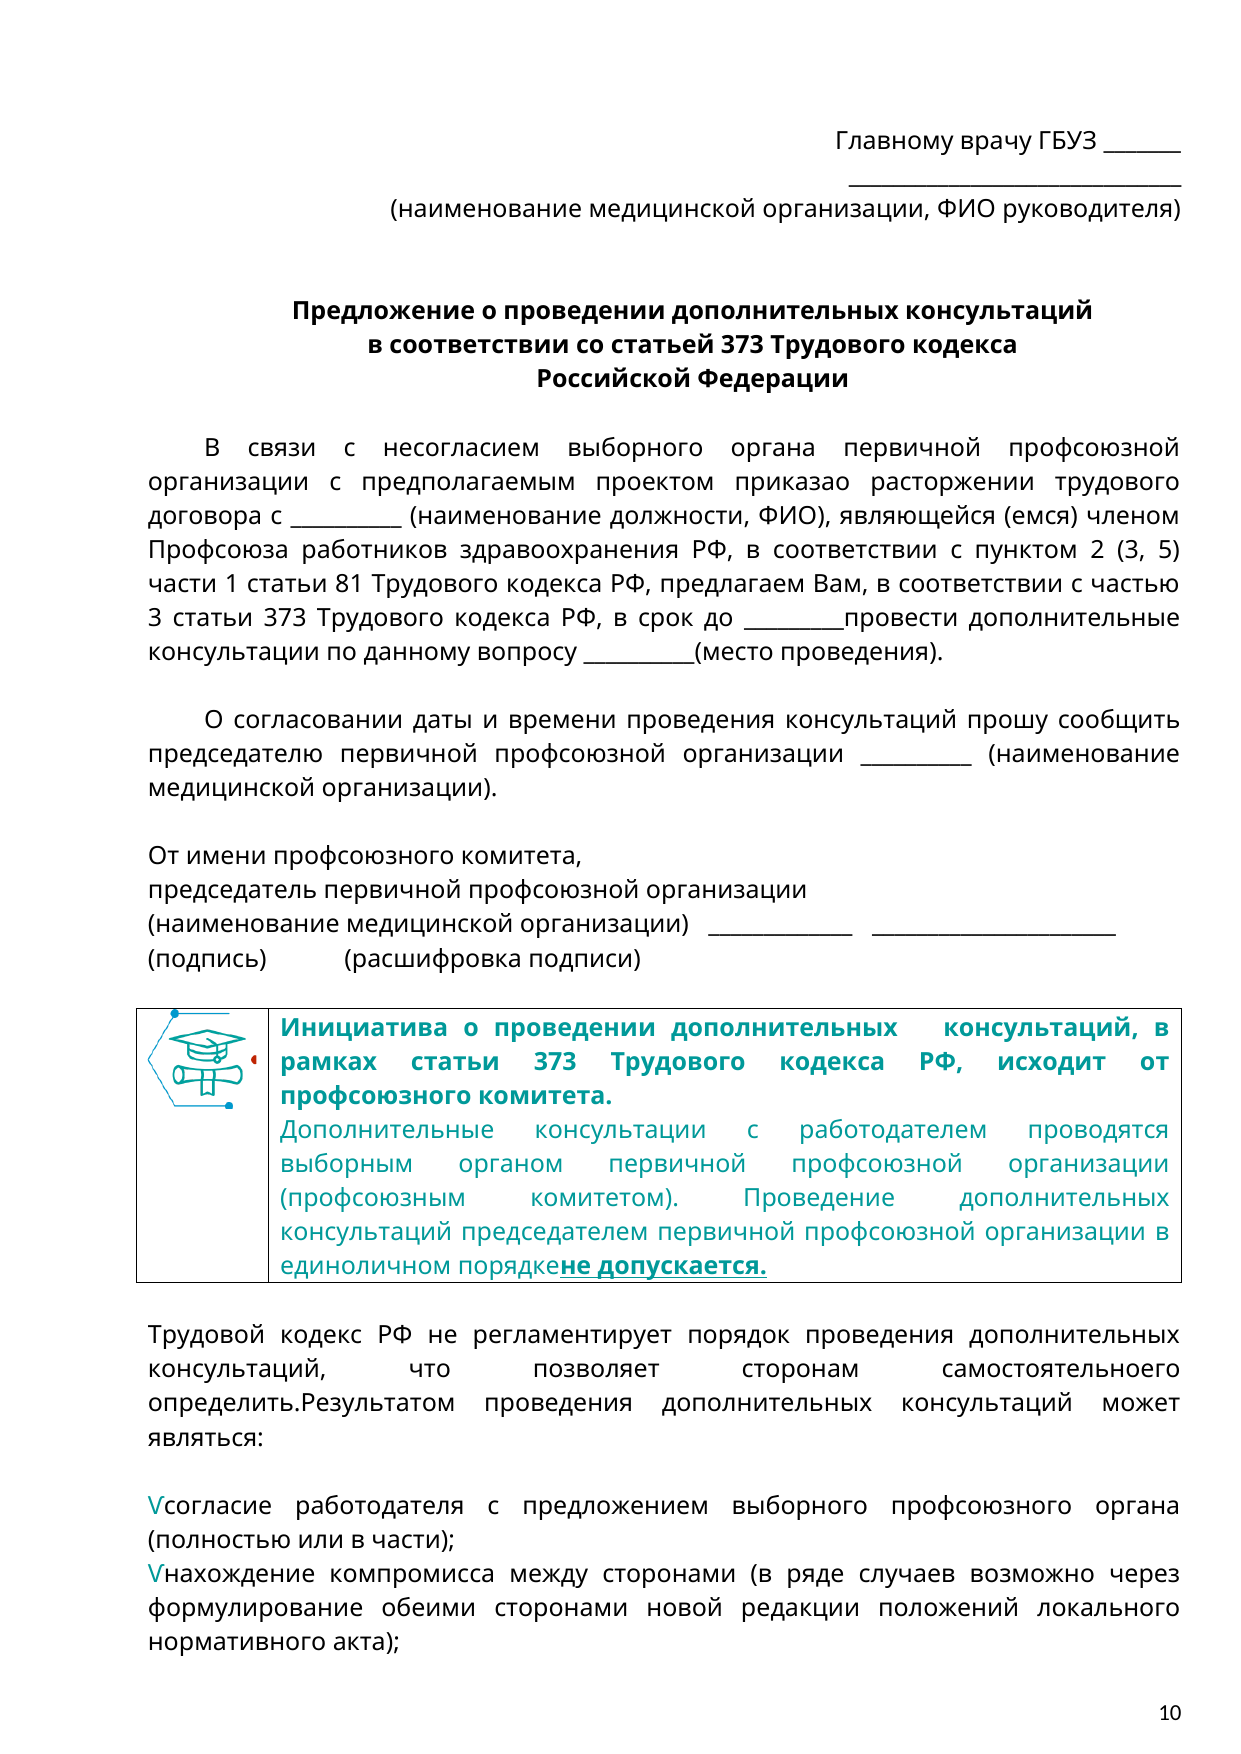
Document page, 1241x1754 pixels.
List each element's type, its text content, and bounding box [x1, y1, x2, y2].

text (наименование медицинской организации) _____________ ______________________ [148, 906, 1181, 940]
text Предложение о проведении дополнительных консультаций [148, 293, 1181, 327]
text в соответствии со статьей 373 Трудового кодекса [148, 327, 1181, 361]
text От имени профсоюзного комитета, [148, 838, 1181, 872]
text Трудовой кодекс РФ не регламентирует порядок проведения дополнительных консультаций, что позволяет сторонам самостоятельноего определить.Результатом проведения дополнительных консультаций может являться: [148, 1317, 1181, 1453]
text председатель первичной профсоюзной организации [148, 872, 1181, 906]
text (наименование медицинской организации, ФИО руководителя) [148, 191, 1181, 225]
text В связи с несогласием выборного органа первичной профсоюзной организации с предполагаемым проектом приказао расторжении трудового договора с __________ (наименование должности, ФИО), являющейся (емся) членом Профсоюза работников здравоохранения РФ, в соответствии с пунктом 2 (3, 5) части 1 статьи 81 Трудового кодекса РФ, предлагаем Вам, в соответствии с частью 3 статьи 373 Трудового кодекса РФ, в срок до _________провести дополнительные консультации по данному вопросу __________(место проведения). [148, 429, 1181, 668]
text Главному врачу ГБУЗ _______ [148, 123, 1181, 157]
text Российской Федерации [148, 361, 1181, 395]
text О согласовании даты и времени проведения консультаций прошу сообщить председателю первичной профсоюзной организации __________ (наименование медицинской организации). [148, 702, 1181, 804]
text Ѵсогласие работодателя с предложением выборного профсоюзного органа (полностью или в части); [148, 1487, 1181, 1555]
text (подпись) (расшифровка подписи) [148, 940, 1181, 974]
table_header Инициатива о проведении дополнительных консультаций, в рамках статьи 373 Трудового кодекса РФ, исходит от профсоюзного комитета. Дополнительные консультации с работодателем проводятся выборным органом первичной профсоюзной организации (профсоюзным комитетом). Проведение дополнительных консультаций председателем первичной профсоюзной организации в единоличном порядкене допускается. [269, 1009, 1181, 1282]
text ______________________________ [148, 157, 1181, 191]
text Ѵнахождение компромисса между сторонами (в ряде случаев возможно через формулирование обеими сторонами новой редакции положений локального нормативного акта); [148, 1555, 1181, 1658]
table_header [137, 1009, 268, 1282]
